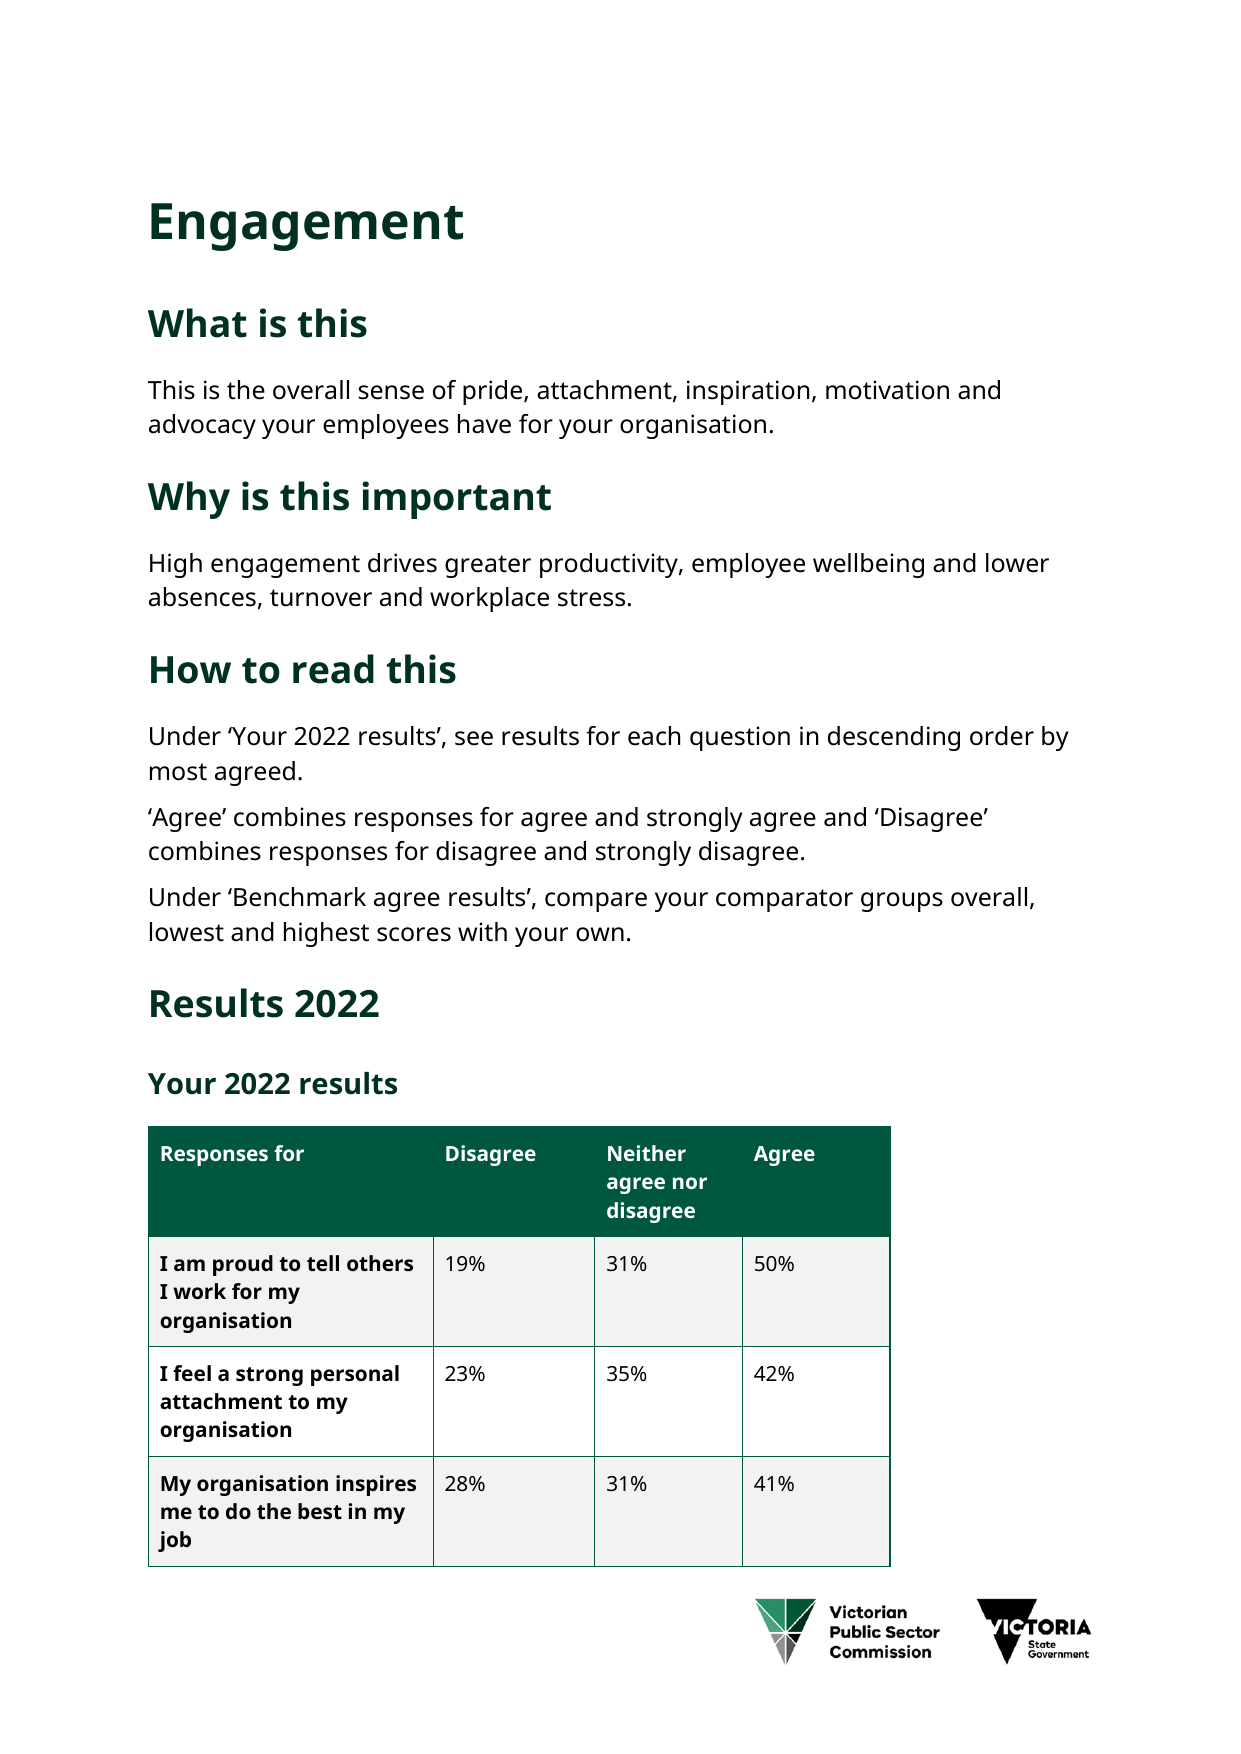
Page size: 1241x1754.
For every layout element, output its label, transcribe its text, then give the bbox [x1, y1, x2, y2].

text Under ‘Your 2022 results’, see results for each question in descending order by most agreed. [148, 719, 1092, 787]
picture [754, 1598, 1093, 1666]
table_header Agree [743, 1127, 889, 1236]
table_cell 35% [595, 1347, 742, 1456]
table_header Disagree [434, 1127, 594, 1236]
table_cell 23% [434, 1347, 594, 1456]
subtitle Why is this important [148, 470, 1092, 521]
text Under ‘Benchmark agree results’, compare your comparator groups overall, lowest and highest scores with your own. [148, 880, 1092, 948]
table_cell 31% [595, 1237, 742, 1346]
table_cell 41% [743, 1457, 889, 1566]
subtitle How to read this [148, 643, 1092, 694]
table_cell 31% [595, 1457, 742, 1566]
subtitle Your 2022 results [148, 1064, 1092, 1103]
table_cell I am proud to tell others I work for my organisation [149, 1237, 433, 1346]
text High engagement drives greater productivity, employee wellbeing and lower absences, turnover and workplace stress. [148, 546, 1092, 614]
table_header Neither agree nor disagree [595, 1127, 742, 1236]
subtitle Results 2022 [148, 977, 1092, 1028]
table_cell 28% [434, 1457, 594, 1566]
table_cell 19% [434, 1237, 594, 1346]
table_header Responses for [149, 1127, 433, 1236]
table_cell 42% [743, 1347, 889, 1456]
text This is the overall sense of pride, attachment, inspiration, motivation and advocacy your employees have for your organisation. [148, 373, 1092, 441]
table_cell I feel a strong personal attachment to my organisation [149, 1347, 433, 1456]
text ‘Agree’ combines responses for agree and strongly agree and ‘Disagree’ combines responses for disagree and strongly disagree. [148, 799, 1092, 868]
table_cell 50% [743, 1237, 889, 1346]
subtitle What is this [148, 297, 1092, 348]
table_cell My organisation inspires me to do the best in my job [149, 1457, 433, 1566]
subtitle Engagement [148, 186, 1092, 254]
